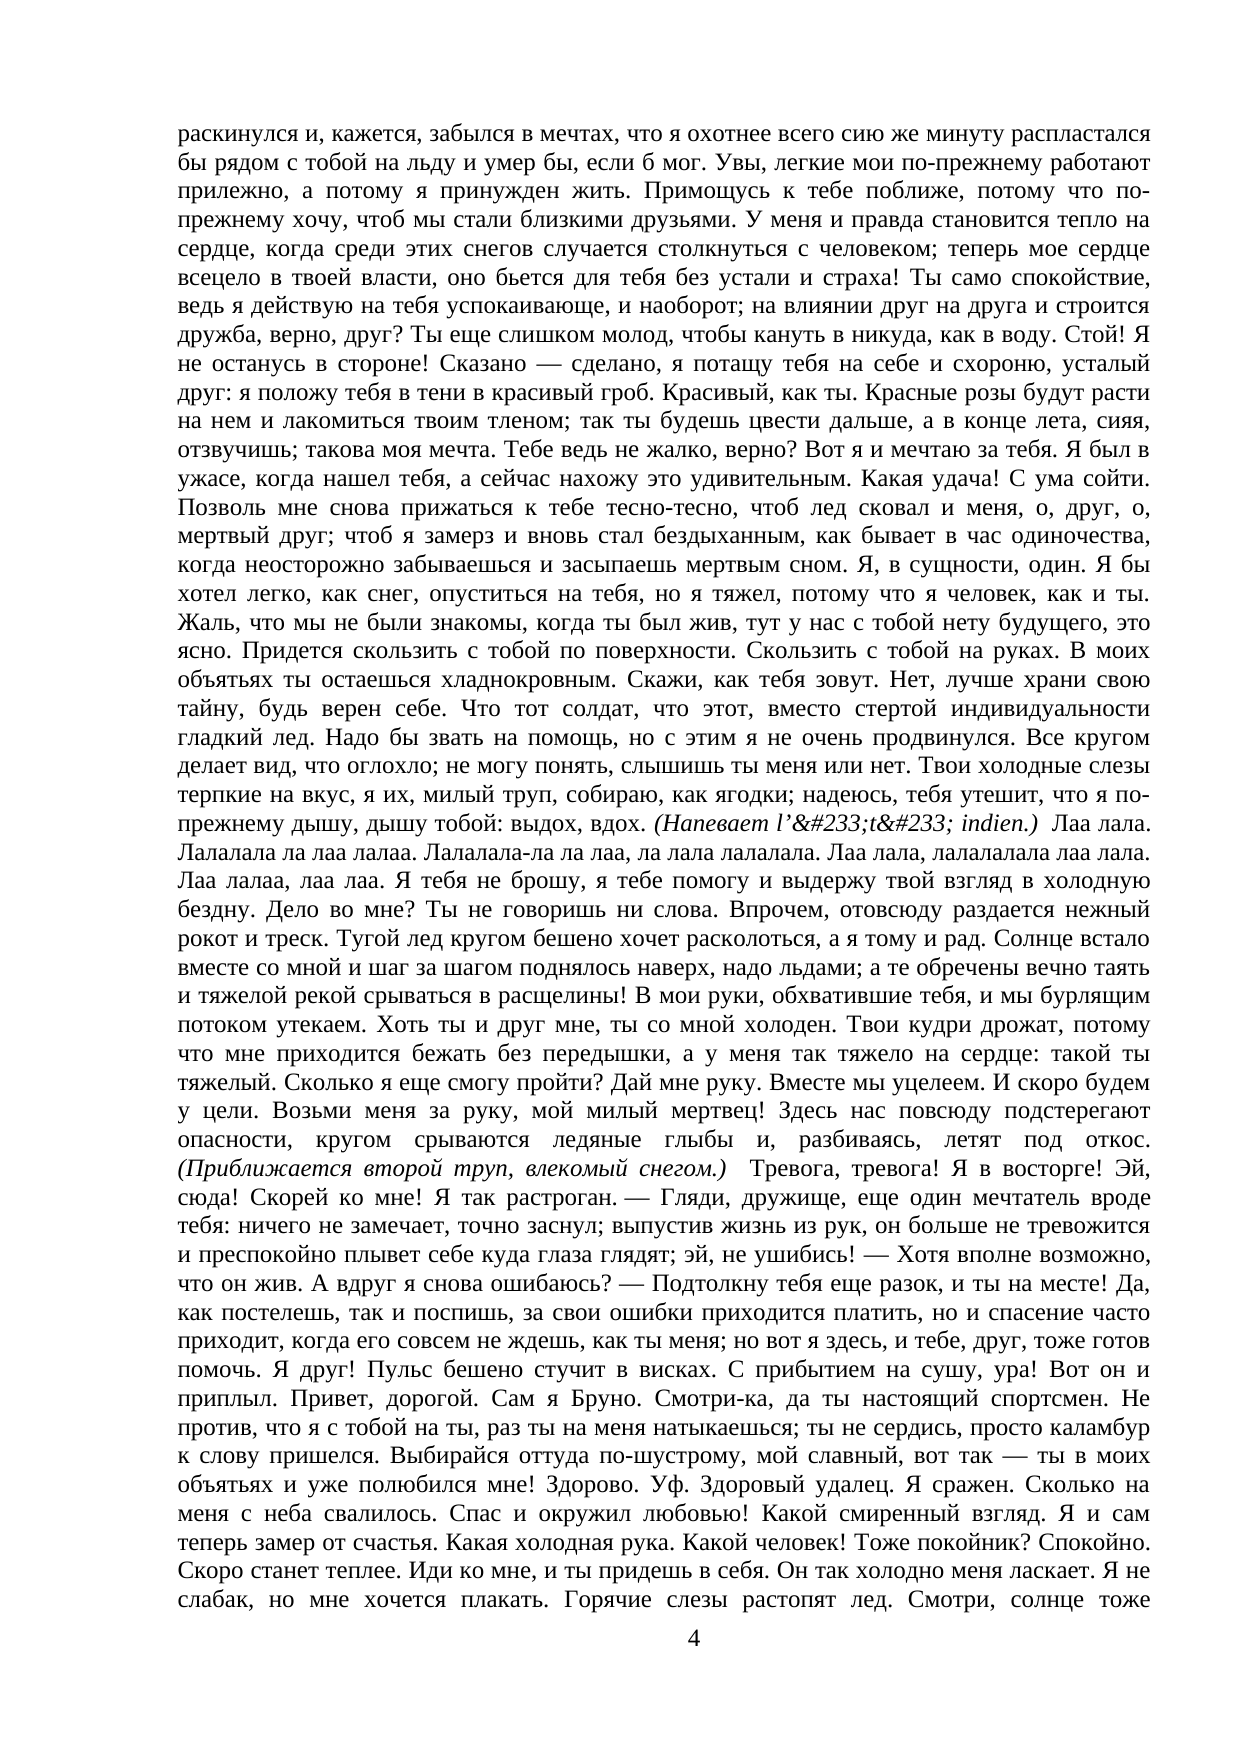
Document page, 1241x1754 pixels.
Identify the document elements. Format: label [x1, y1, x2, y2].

text [177, 118, 1152, 1613]
